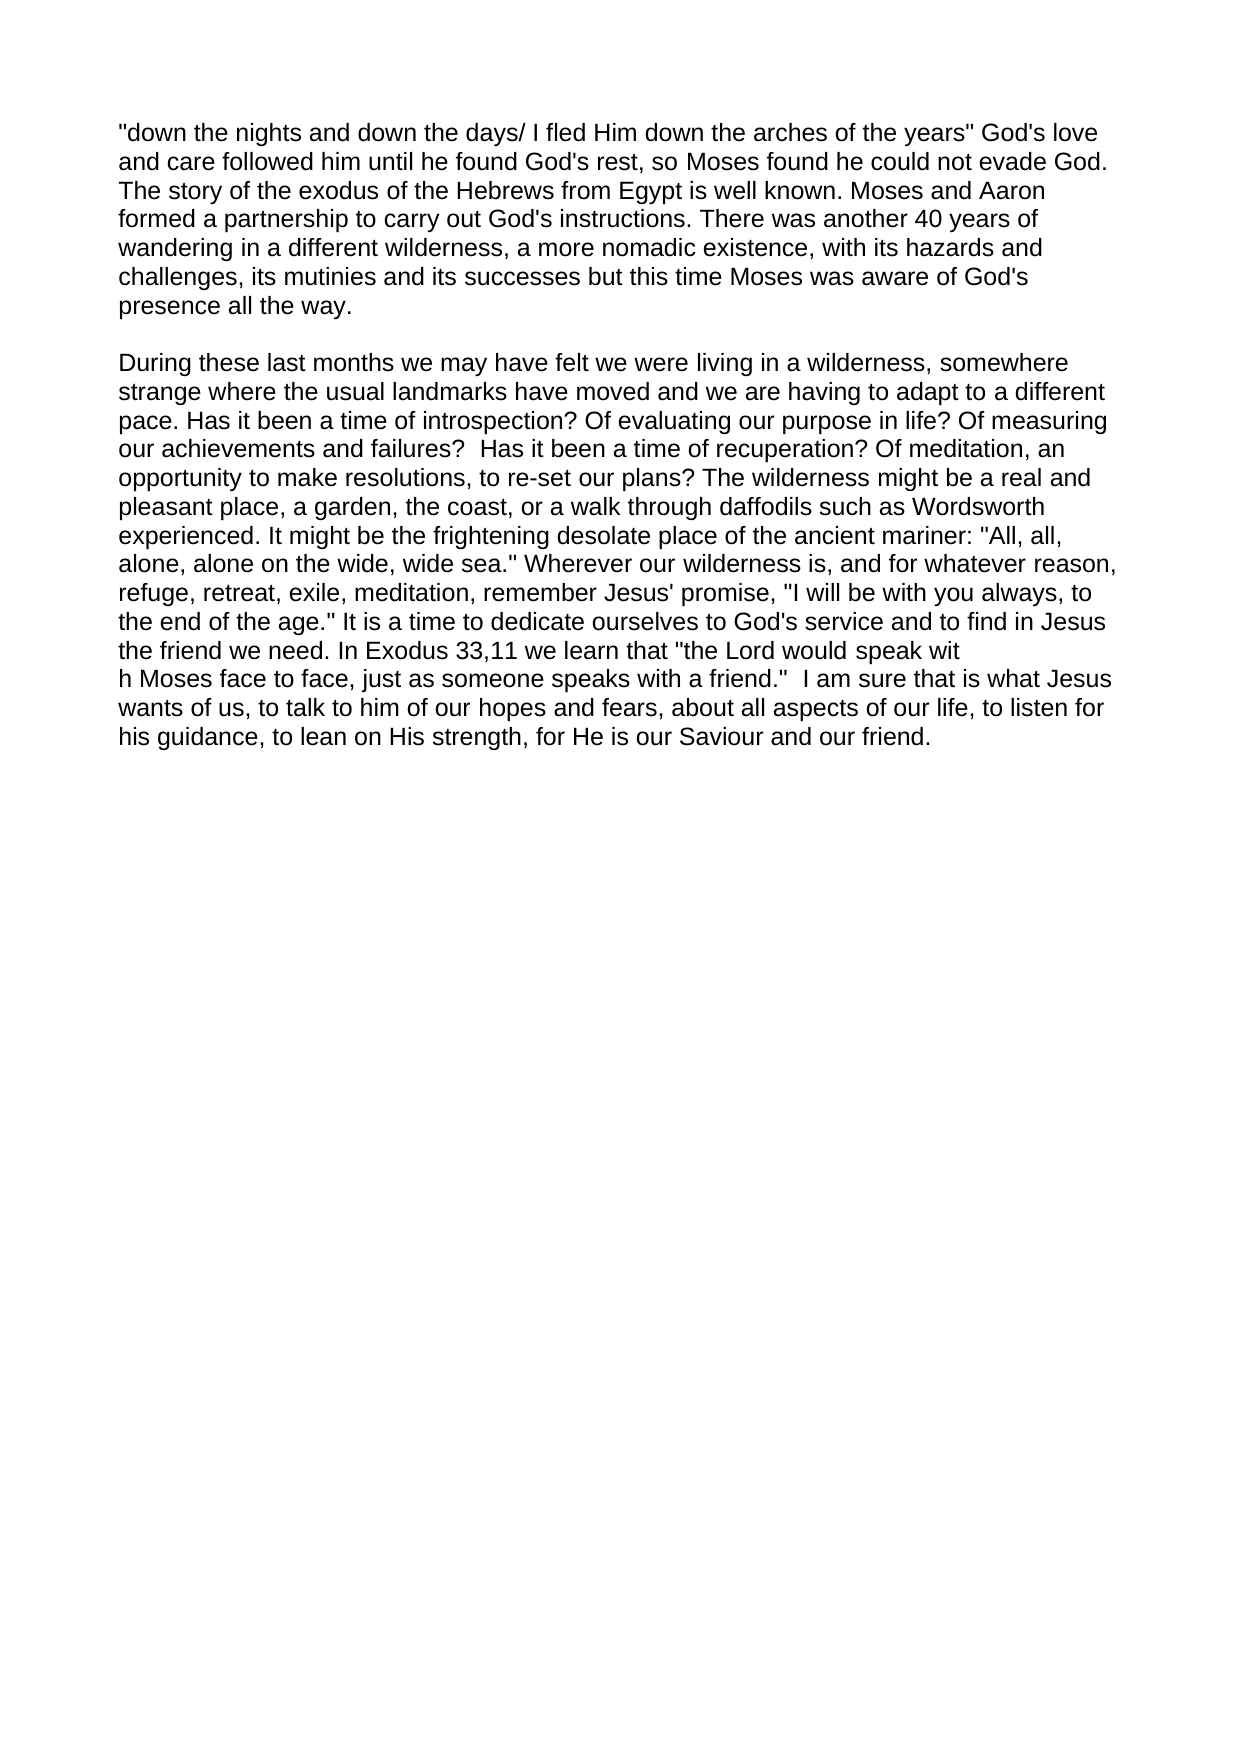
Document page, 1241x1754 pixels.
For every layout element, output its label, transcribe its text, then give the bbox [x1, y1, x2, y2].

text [118, 118, 1122, 176]
text During these last months we may have felt we were living in a wilderness, somewhere strange where the usual landmarks have moved and we are having to adapt to a different pace. Has it been a time of introspection? Of evaluating our purpose in life? Of measuring our achievements and failures? Has it been a time of recuperation? Of meditation, an opportunity to make resolutions, to re-set our plans? The wilderness might be a real and pleasant place, a garden, the coast, or a walk through daffodils such as Wordsworth experienced. It might be the frightening desolate place of the ancient mariner: "All, all, alone, alone on the wide, wide sea." Wherever our wilderness is, and for whatever reason, refuge, retreat, exile, meditation, remember Jesus' promise, "I will be with you always, to the end of the age." It is a time to dedicate ourselves to God's service and to find in Jesus the friend we need. In Exodus 33,11 we learn that "the Lord would speak wit [118, 348, 1122, 664]
text h Moses face to face, just as someone speaks with a friend." I am sure that is what Jesus wants of us, to talk to him of our hopes and fears, about all aspects of our life, to listen for his guidance, to lean on His strength, for He is our Saviour and our friend. [118, 664, 1122, 751]
text The story of the exodus of the Hebrews from Egypt is well known. Moses and Aaron formed a partnership to carry out God's instructions. There was another 40 years of wandering in a different wilderness, a more nomadic existence, with its hazards and challenges, its mutinies and its successes but this time Moses was aware of God's presence all the way. [118, 176, 1122, 319]
